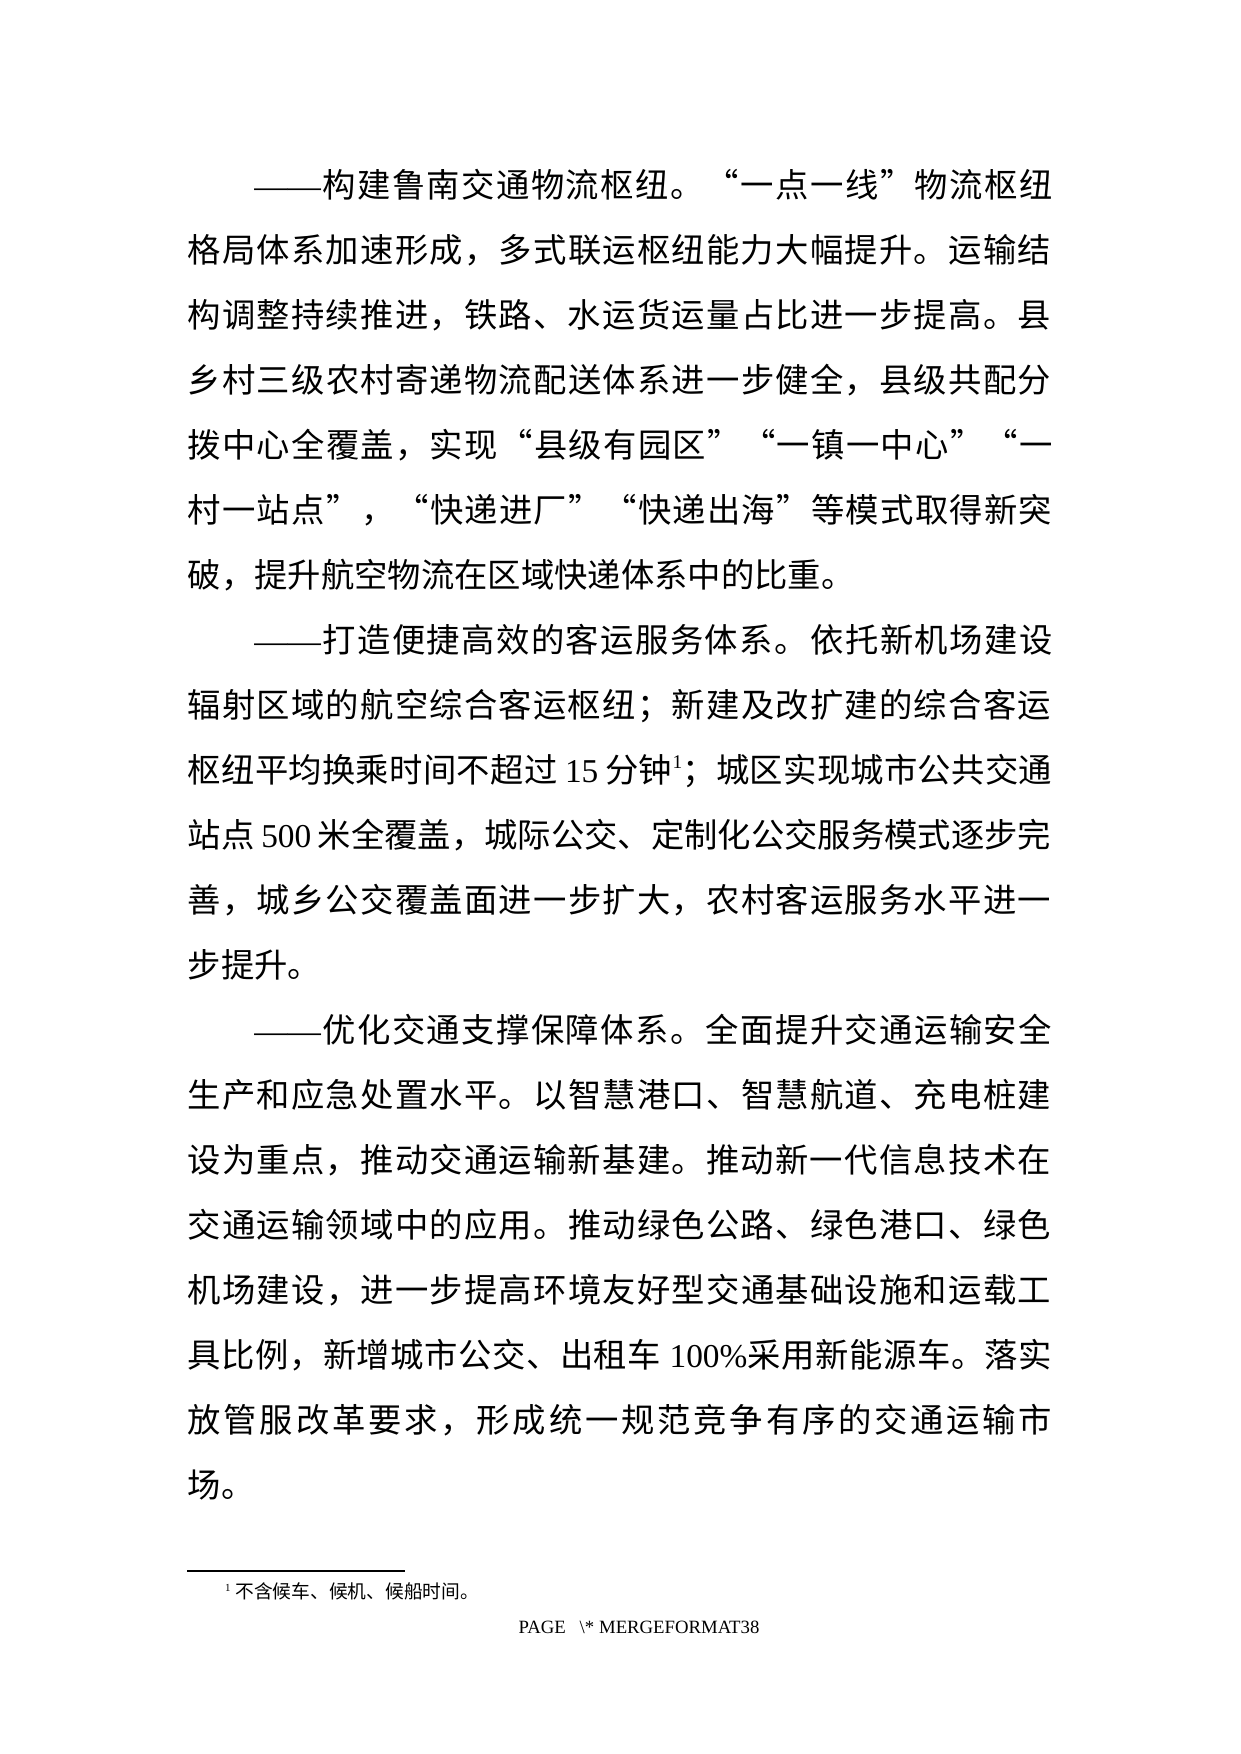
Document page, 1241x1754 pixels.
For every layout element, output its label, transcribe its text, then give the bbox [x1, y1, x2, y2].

text ——构建鲁南交通物流枢纽。“一点一线”物流枢纽格局体系加速形成，多式联运枢纽能力大幅提升。运输结构调整持续推进，铁路、水运货运量占比进一步提高。县乡村三级农村寄递物流配送体系进一步健全，县级共配分拨中心全覆盖，实现“县级有园区”“一镇一中心”“一村一站点”，“快递进厂”“快递出海”等模式取得新突破，提升航空物流在区域快递体系中的比重。 [187, 150, 1053, 605]
text ——打造便捷高效的客运服务体系。依托新机场建设辐射区域的航空综合客运枢纽；新建及改扩建的综合客运枢纽平均换乘时间不超过15分钟；城区实现城市公共交通站点500米全覆盖，城际公交、定制化公交服务模式逐步完善，城乡公交覆盖面进一步扩大，农村客运服务水平进一步提升。 [187, 605, 1053, 995]
text ——优化交通支撑保障体系。全面提升交通运输安全生产和应急处置水平。以智慧港口、智慧航道、充电桩建设为重点，推动交通运输新基建。推动新一代信息技术在交通运输领域中的应用。推动绿色公路、绿色港口、绿色机场建设，进一步提高环境友好型交通基础设施和运载工具比例，新增城市公交、出租车100%采用新能源车。落实放管服改革要求，形成统一规范竞争有序的交通运输市场。 [187, 995, 1053, 1515]
